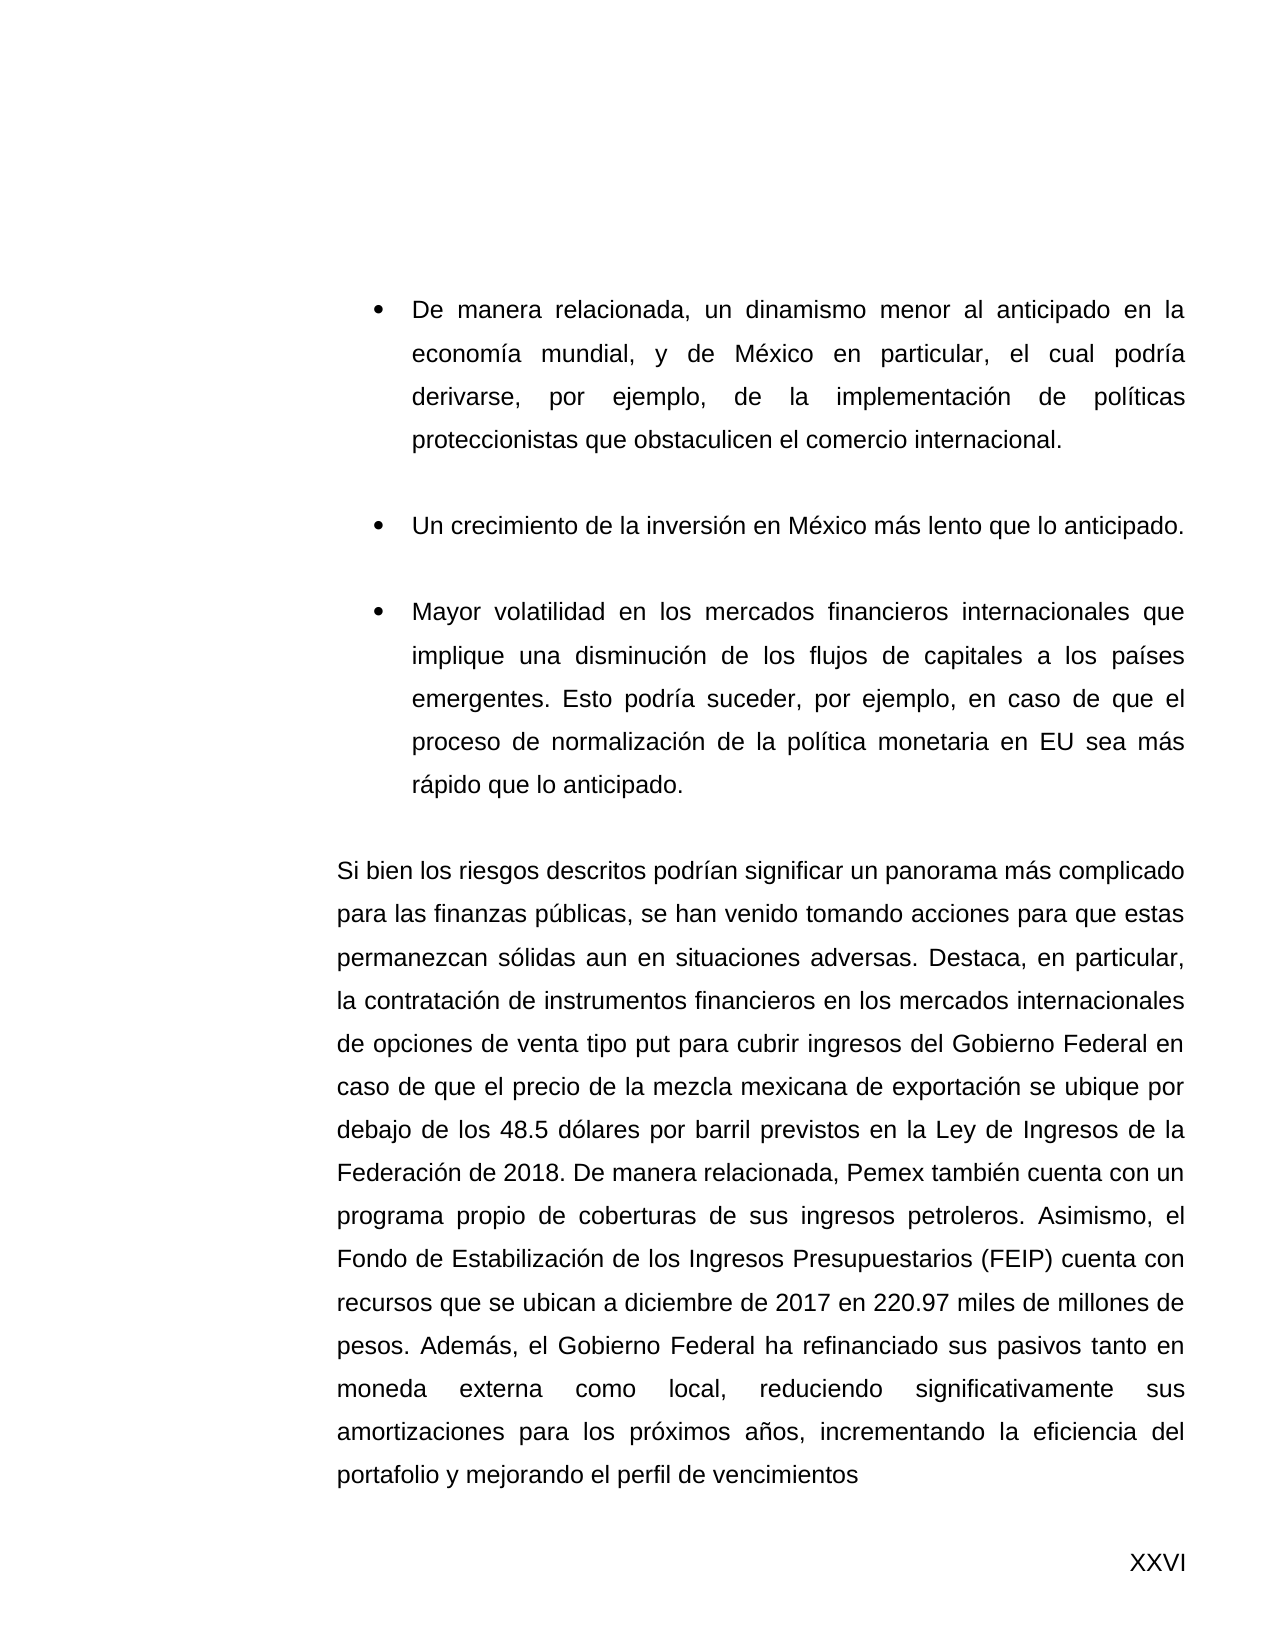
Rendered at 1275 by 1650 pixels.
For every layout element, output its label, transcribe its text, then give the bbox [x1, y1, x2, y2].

list Mayor volatilidad en los mercados financieros internacionales que implique una disminución de los flujos de capitales a los países emergentes. Esto podría suceder, por ejemplo, en caso de que el proceso de normalización de la política monetaria en EU sea más rápido que lo anticipado. [374, 597, 1186, 799]
list Un crecimiento de la inversión en México más lento que lo anticipado. [374, 511, 1186, 540]
text Si bien los riesgos descritos podrían significar un panorama más complicado para las finanzas públicas, se han venido tomando acciones para que estas permanezcan sólidas aun en situaciones adversas. Destaca, en particular, la contratación de instrumentos financieros en los mercados internacionales de opciones de venta tipo put para cubrir ingresos del Gobierno Federal en caso de que el precio de la mezcla mexicana de exportación se ubique por debajo de los 48.5 dólares por barril previstos en la Ley de Ingresos de la Federación de 2018. De manera relacionada, Pemex también cuenta con un programa propio de coberturas de sus ingresos petroleros. Asimismo, el Fondo de Estabilización de los Ingresos Presupuestarios (FEIP) cuenta con recursos que se ubican a diciembre de 2017 en 220.97 miles de millones de pesos. Además, el Gobierno Federal ha refinanciado sus pasivos tanto en moneda externa como local, reduciendo significativamente sus amortizaciones para los próximos años, incrementando la eficiencia del portafolio y mejorando el perfil de vencimientos [337, 856, 1186, 1489]
list De manera relacionada, un dinamismo menor al anticipado en la economía mundial, y de México en particular, el cual podría derivarse, por ejemplo, de la implementación de políticas proteccionistas que obstaculicen el comercio internacional. [374, 295, 1186, 453]
